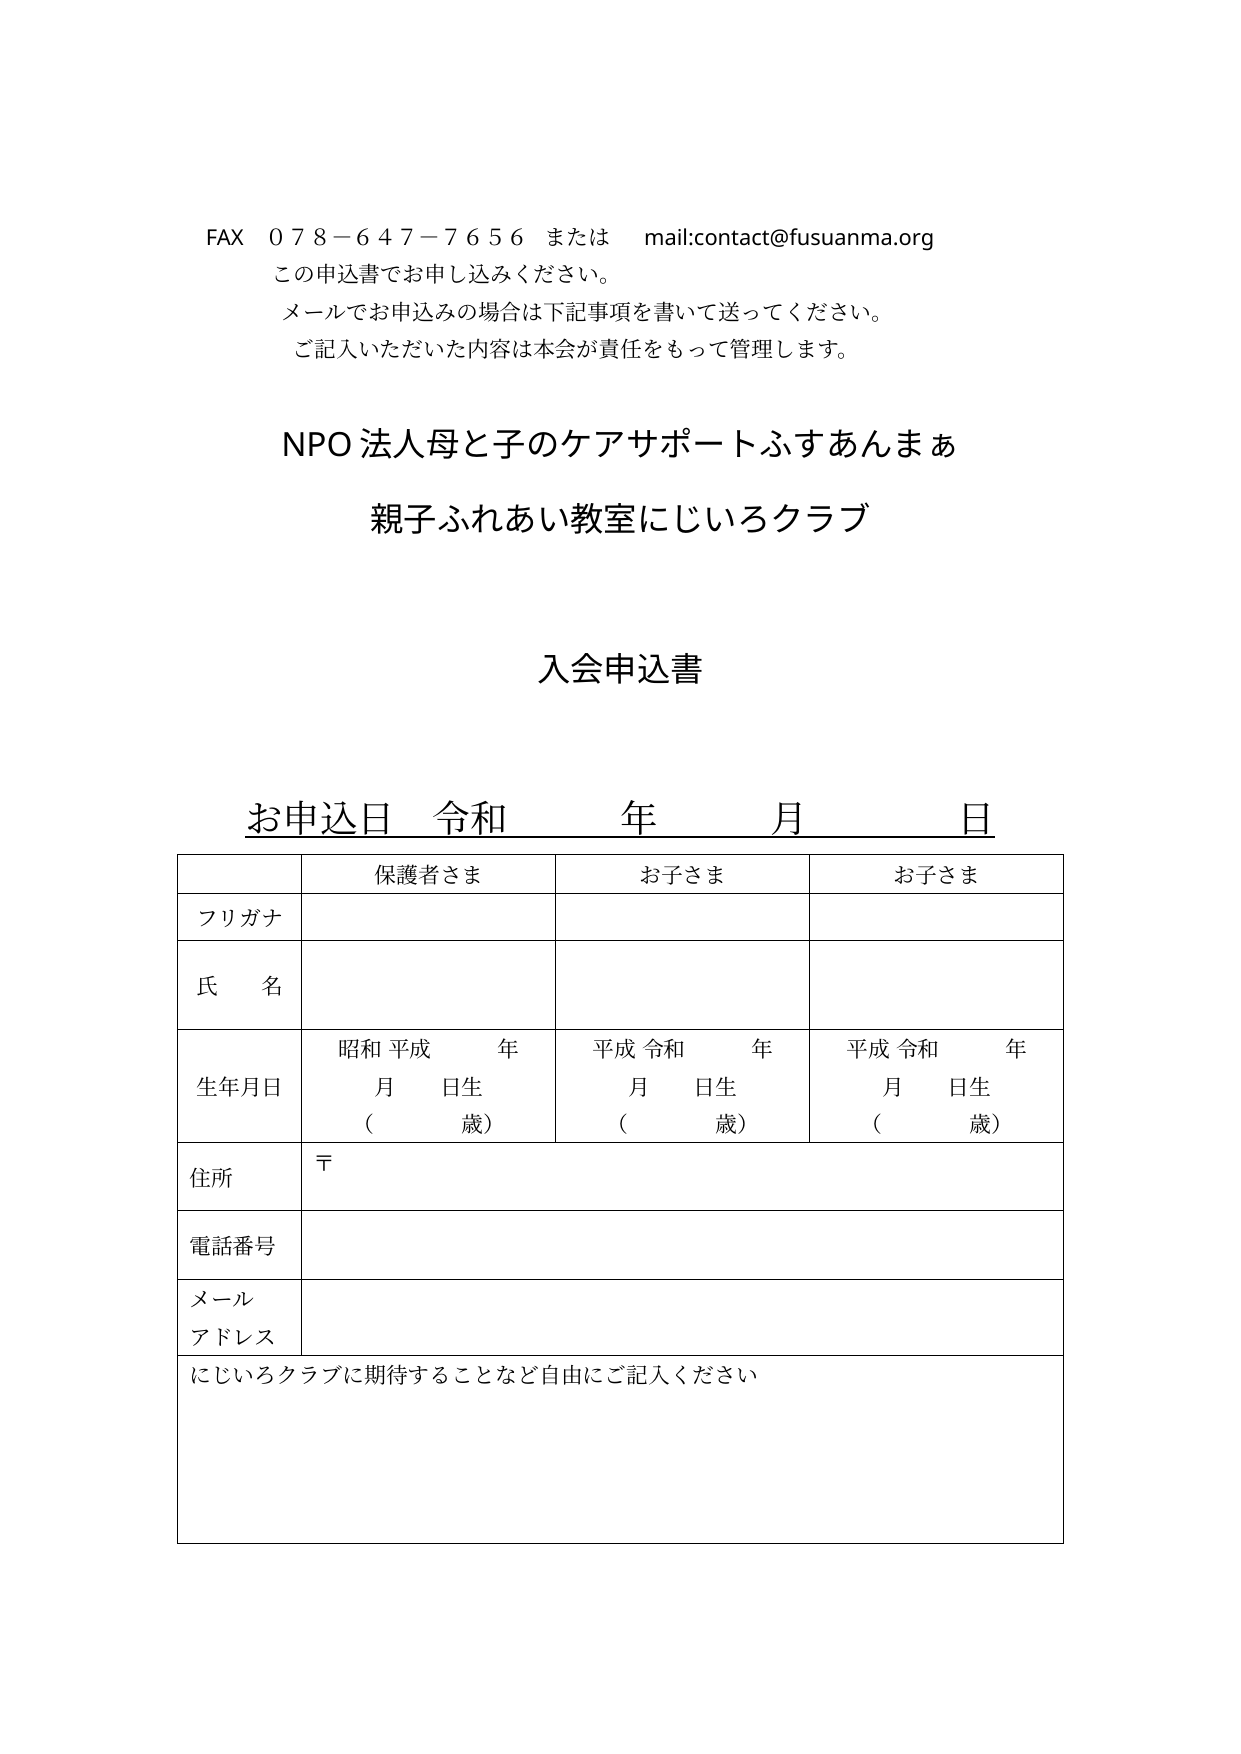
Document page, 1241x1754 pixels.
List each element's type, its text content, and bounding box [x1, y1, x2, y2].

table_cell 平成 令和 年 月 日生 （ 歳） [556, 1030, 809, 1142]
table_cell [302, 941, 555, 1029]
table_cell [302, 1280, 1063, 1355]
table_cell [810, 941, 1063, 1029]
table_cell 生年月日 [178, 1030, 301, 1142]
table_header お子さま [810, 855, 1063, 893]
table_cell 電話番号 [178, 1211, 301, 1279]
table_cell [302, 1211, 1063, 1279]
text NPO法人母と子のケアサポートふすあんまぁ [177, 404, 1063, 479]
table_cell 住所 [178, 1143, 301, 1210]
table_header [178, 855, 301, 893]
table_cell 平成 令和 年 月 日生 （ 歳） [810, 1030, 1063, 1142]
table_header 保護者さま [302, 855, 555, 893]
text 入会申込書 [177, 629, 1063, 704]
table_header お子さま [556, 855, 809, 893]
table_cell [810, 894, 1063, 940]
table_cell フリガナ [178, 894, 301, 940]
table_cell [302, 894, 555, 940]
text お申込日 令和 年 月 日 [177, 779, 1063, 854]
table_cell 〒 [302, 1143, 1063, 1210]
text 親子ふれあい教室にじいろクラブ [177, 479, 1063, 554]
table_cell メール アドレス [178, 1280, 301, 1355]
table_cell [556, 941, 809, 1029]
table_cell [178, 1356, 1063, 1543]
table_cell [556, 894, 809, 940]
table_cell 氏 名 [178, 941, 301, 1029]
text FAX ０７８－６４７－７６５６ または mail:contact@fusuanma.org この申込書でお申し込みください。 メールでお申込みの場合は下記事項を書いて送ってください。 ご記入いただいた内容は本会が責任をもって管理します。 [177, 217, 1063, 367]
table_cell 昭和 平成 年 月 日生 （ 歳） [302, 1030, 555, 1142]
